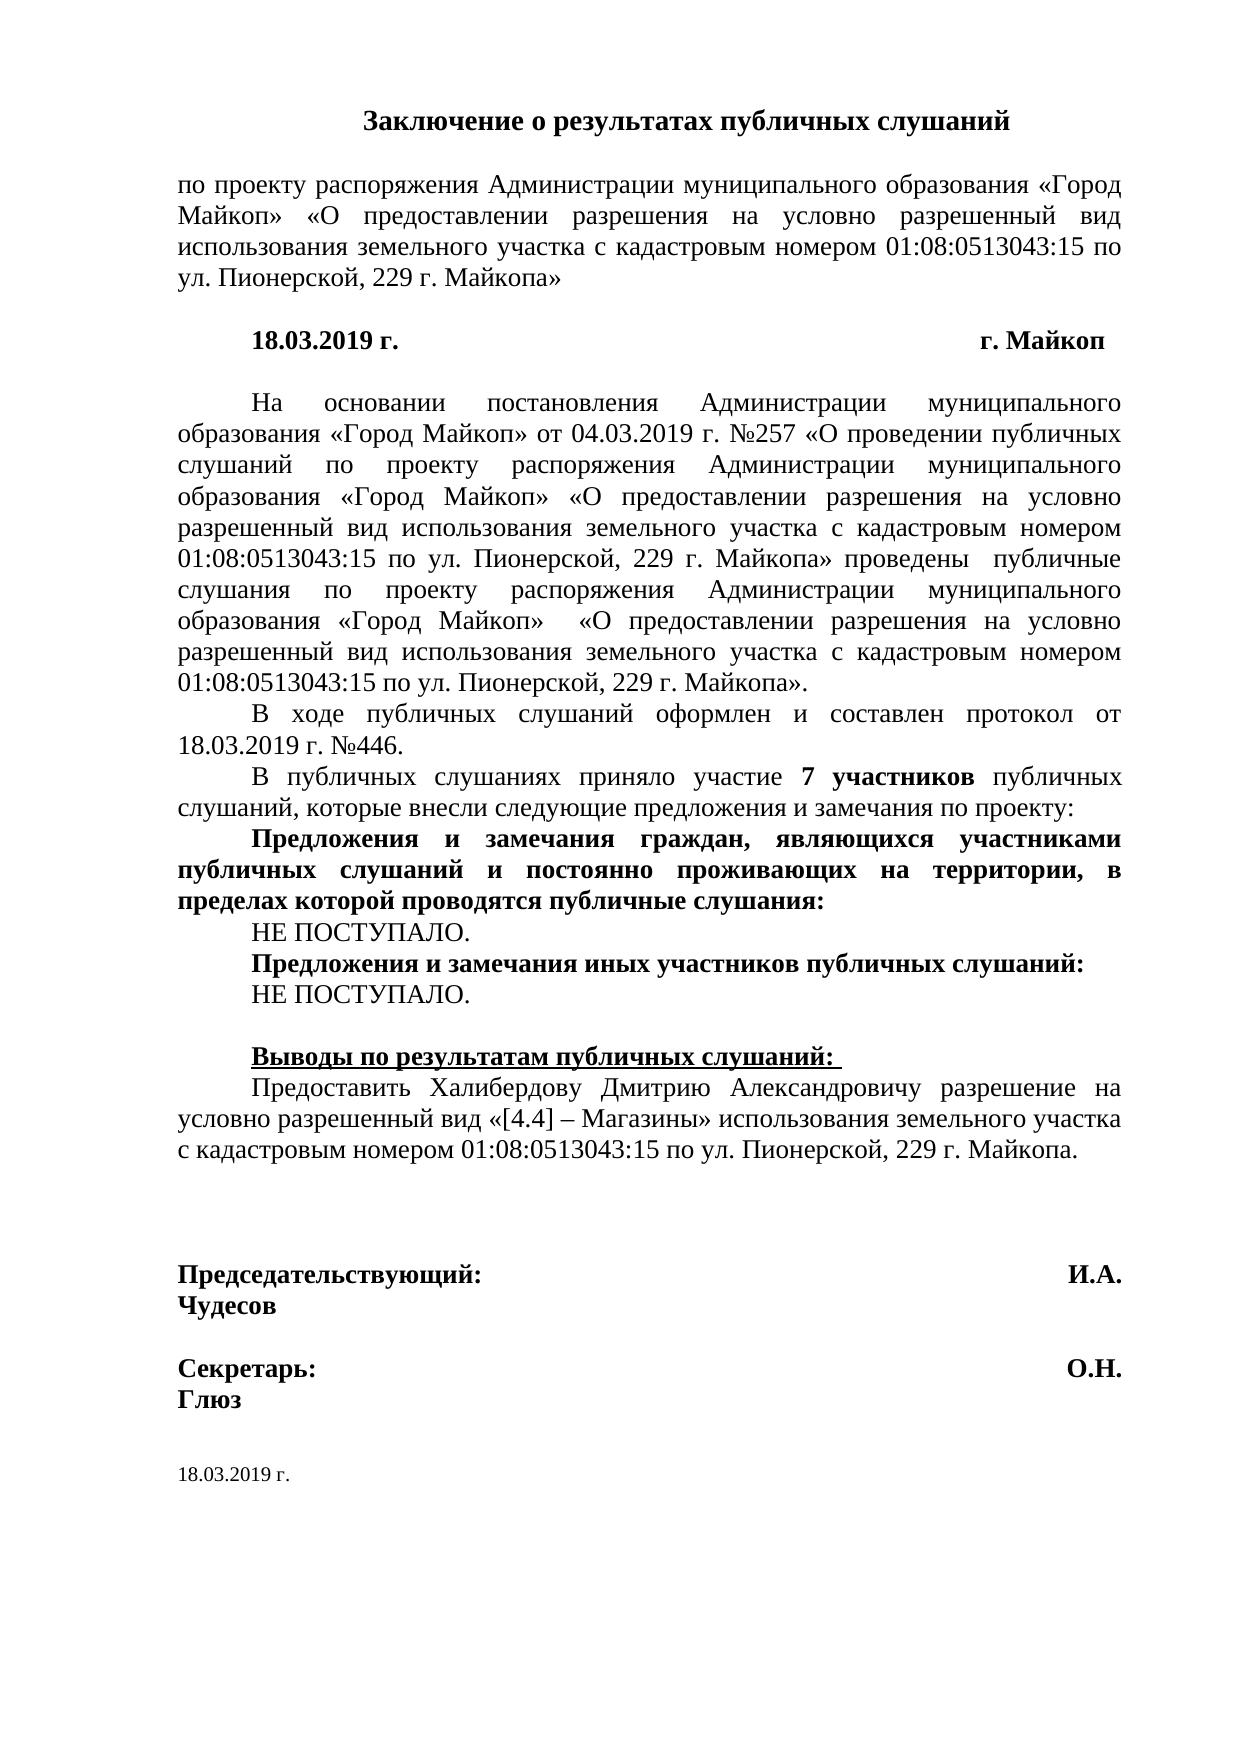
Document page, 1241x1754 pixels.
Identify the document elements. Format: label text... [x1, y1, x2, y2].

text Выводы по результатам публичных слушаний: [177, 1040, 1122, 1071]
text Секретарь: О.Н. Глюз [177, 1352, 1122, 1414]
text НЕ ПОСТУПАЛО. [177, 916, 1122, 947]
text по проекту распоряжения Администрации муниципального образования «Город Майкоп» «О предоставлении разрешения на условно разрешенный вид использования земельного участка с кадастровым номером 01:08:0513043:15 по ул. Пионерской, 229 г. Майкопа» [177, 168, 1122, 293]
text Предоставить Халибердову Дмитрию Александровичу разрешение на условно разрешенный вид «[4.4] – Магазины» использования земельного участка с кадастровым номером 01:08:0513043:15 по ул. Пионерской, 229 г. Майкопа. [177, 1071, 1122, 1165]
text Предложения и замечания иных участников публичных слушаний: [177, 947, 1122, 978]
text В публичных слушаниях приняло участие 7 участников публичных слушаний, которые внесли следующие предложения и замечания по проекту: [177, 760, 1122, 822]
text 18.03.2019 г. г. Майкоп [177, 324, 1122, 355]
text НЕ ПОСТУПАЛО. [177, 978, 1122, 1009]
text Председательствующий: И.А. Чудесов [177, 1258, 1122, 1321]
text В ходе публичных слушаний оформлен и составлен протокол от 18.03.2019 г. №446. [177, 698, 1122, 760]
text 18.03.2019 г. [177, 1462, 1122, 1486]
text Предложения и замечания граждан, являющихся участниками публичных слушаний и постоянно проживающих на территории, в пределах которой проводятся публичные слушания: [177, 822, 1122, 916]
text На основании постановления Администрации муниципального образования «Город Майкоп» от 04.03.2019 г. №257 «О проведении публичных слушаний по проекту распоряжения Администрации муниципального образования «Город Майкоп» «О предоставлении разрешения на условно разрешенный вид использования земельного участка с кадастровым номером 01:08:0513043:15 по ул. Пионерской, 229 г. Майкопа» проведены публичные слушания по проекту распоряжения Администрации муниципального образования «Город Майкоп» «О предоставлении разрешения на условно разрешенный вид использования земельного участка с кадастровым номером 01:08:0513043:15 по ул. Пионерской, 229 г. Майкопа». [177, 386, 1122, 698]
text Заключение о результатах публичных слушаний [177, 103, 1122, 137]
